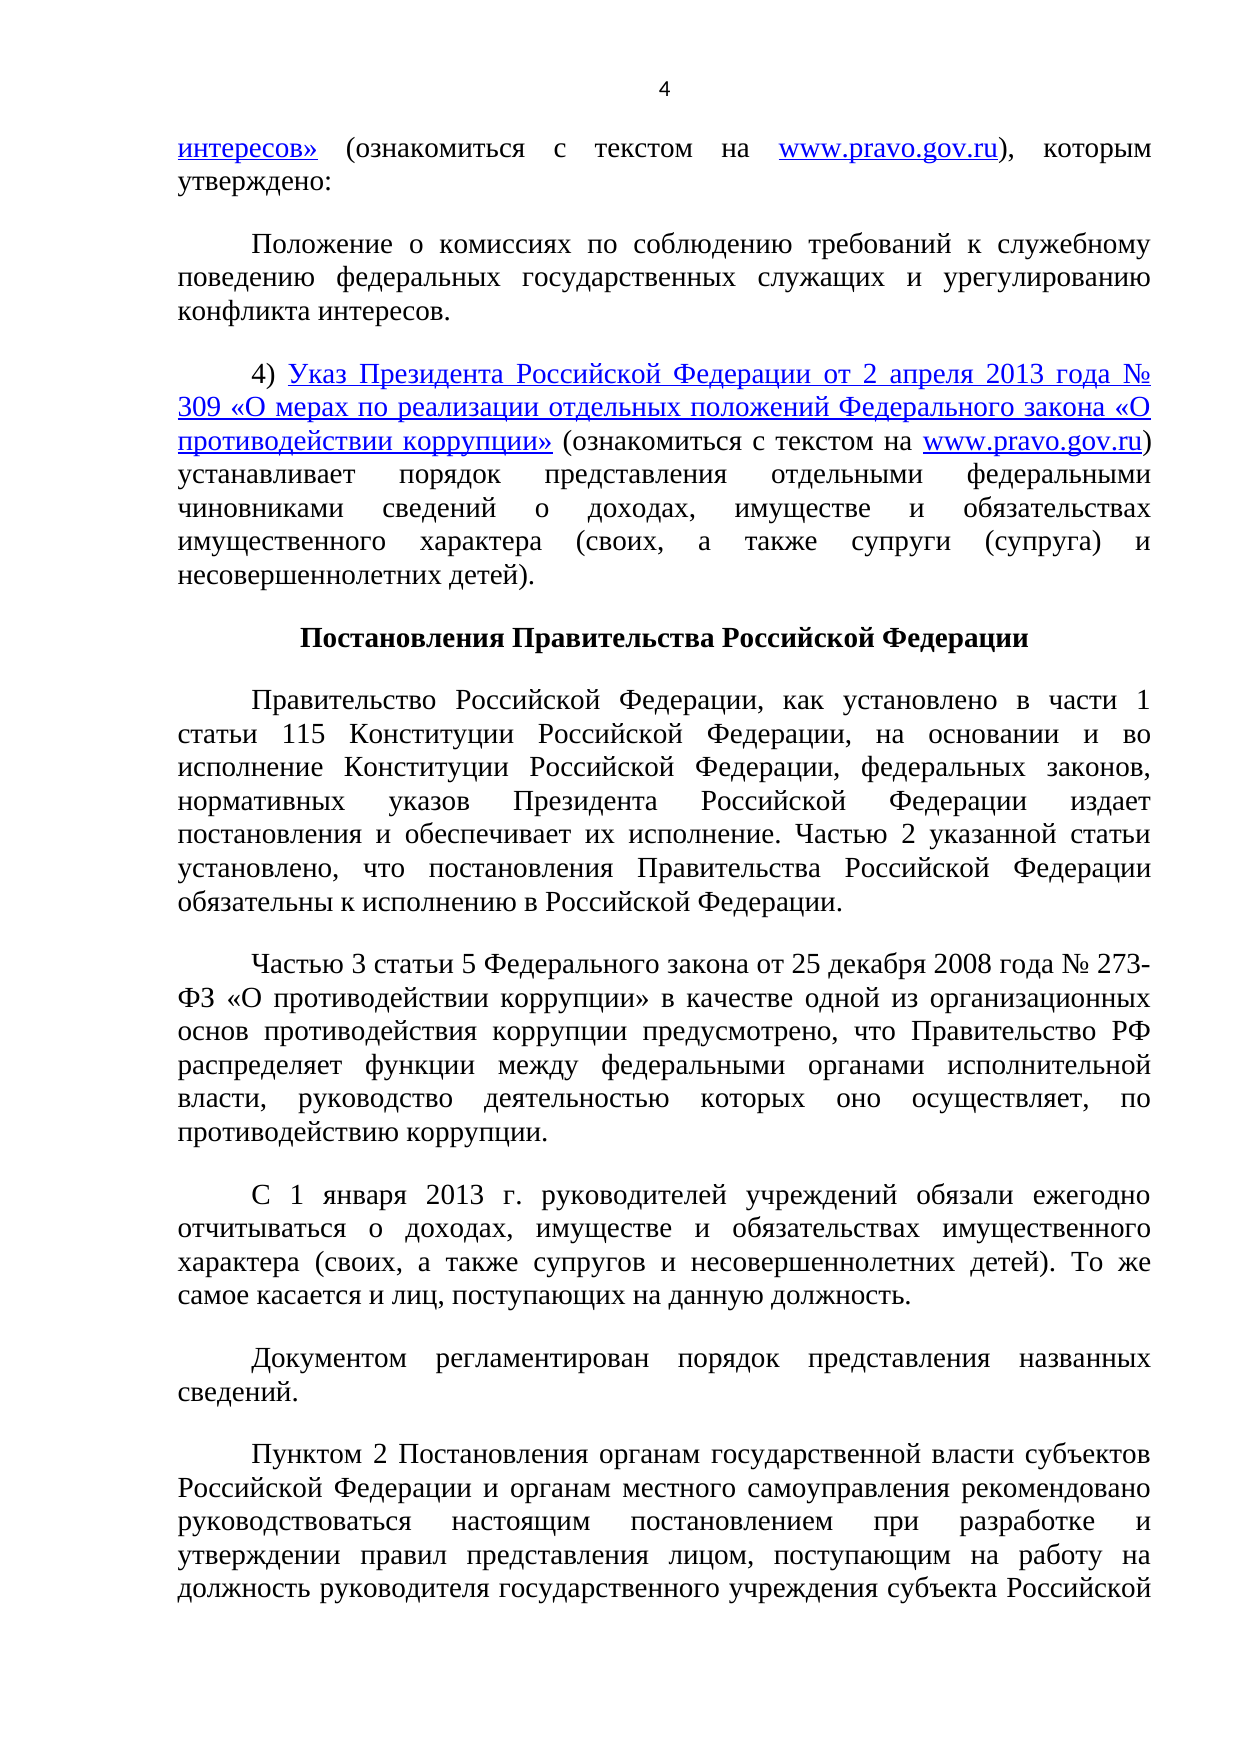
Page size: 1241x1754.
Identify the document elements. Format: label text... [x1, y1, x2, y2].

text Правительство Российской Федерации, как установлено в части 1 статьи 115 Конституции Российской Федерации, на основании и во исполнение Конституции Российской Федерации, федеральных законов, нормативных указов Президента Российской Федерации издает постановления и обеспечивает их исполнение. Частью 2 указанной статьи установлено, что постановления Правительства Российской Федерации обязательны к исполнению в Российской Федерации. [177, 682, 1152, 917]
text Постановления Правительства Российской Федерации [177, 620, 1152, 653]
text С 1 января 2013 г. руководителей учреждений обязали ежегодно отчитываться о доходах, имуществе и обязательствах имущественного характера (своих, а также супругов и несовершеннолетних детей). То же самое касается и лиц, поступающих на данную должность. [177, 1177, 1152, 1311]
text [177, 1436, 1152, 1604]
text Частью 3 статьи 5 Федерального закона от 25 декабря 2008 года № 273-ФЗ «О противодействии коррупции» в качестве одной из организационных основ противодействия коррупции предусмотрено, что Правительство РФ распределяет функции между федеральными органами исполнительной власти, руководство деятельностью которых оно осуществляет, по противодействию коррупции. [177, 946, 1152, 1148]
text 4) Указ Президента Российской Федерации от 2 апреля 2013 года № 309 «О мерах по реализации отдельных положений Федерального закона «О противодействии коррупции» (ознакомиться с текстом на www.pravo.gov.ru) устанавливает порядок представления отдельными федеральными чиновниками сведений о доходах, имуществе и обязательствах имущественного характера (своих, а также супруги (супруга) и несовершеннолетних детей). [177, 356, 1152, 591]
text Документом регламентирован порядок представления названных сведений. [177, 1340, 1152, 1407]
text Положение о комиссиях по соблюдению требований к служебному поведению федеральных государственных служащих и урегулированию конфликта интересов. [177, 226, 1152, 327]
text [177, 130, 1152, 197]
